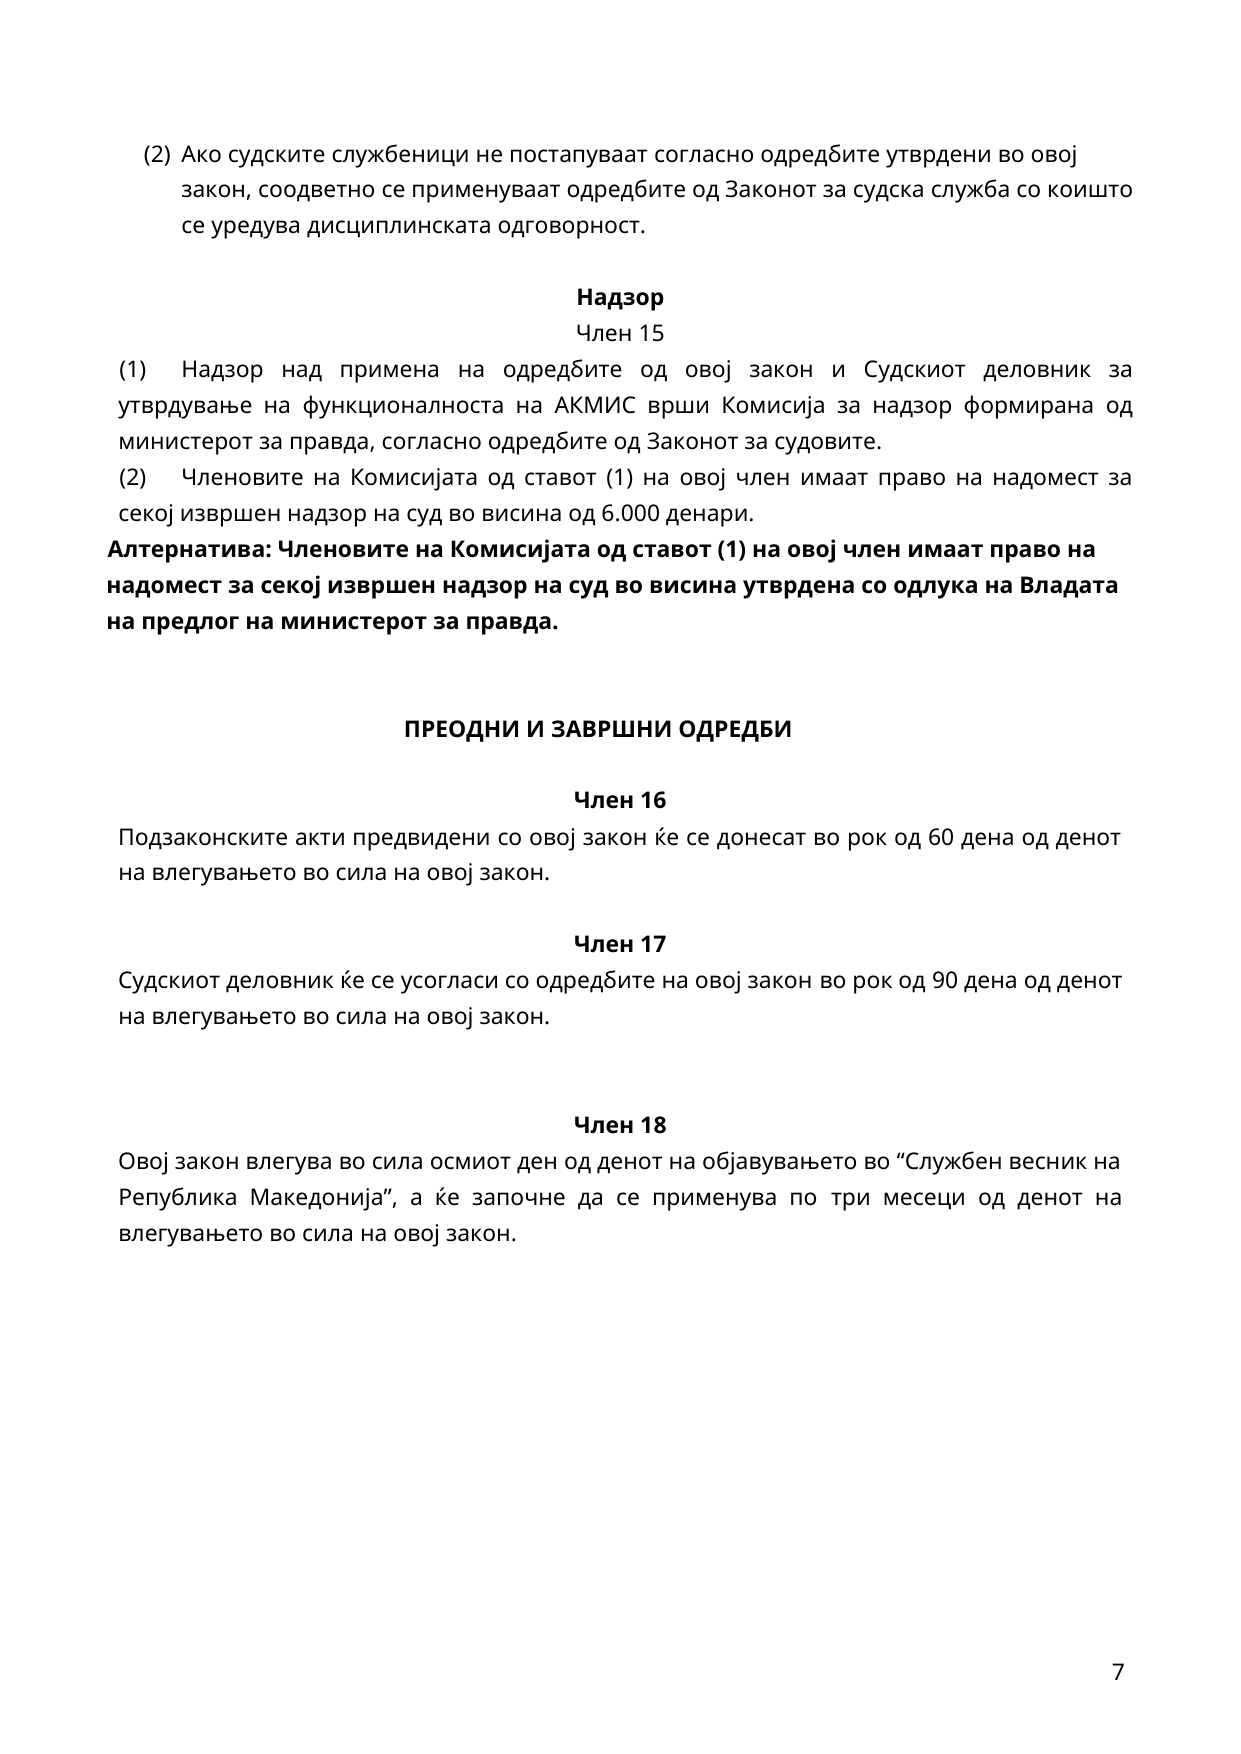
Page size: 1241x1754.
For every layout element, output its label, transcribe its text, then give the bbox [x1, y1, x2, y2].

text Член 15 [106, 317, 1134, 348]
list Надзор над примена на одредбите од овој закон и Судскиот деловник за утврдување на функционалноста на АКМИС врши Комисија за надзор формирана од министерот за правда, согласно одредбите од Законот за судовите. [118, 353, 1134, 456]
text Овој закон влегува во сила осмиот ден од денот на објавувањето во “Службен весник на Република Македонија”, а ќе започне да се применува по три месеци од денот на влегувањето во сила на овој закон. [118, 1145, 1123, 1248]
subtitle ПРЕОДНИ И ЗАВРШНИ ОДРЕДБИ [404, 712, 1134, 744]
text Судскиот деловник ќе се усогласи со одредбите на овој закон во рок од 90 дена од денот на влегувањето во сила на овој закон. [118, 964, 1123, 1032]
text Надзор [106, 281, 1134, 312]
subtitle Алтернатива: Членовите на Комисијата од ставот (1) на овој член имаат право на надомест за секој извршен надзор на суд во висина утврдена со одлука на Владата на предлог на министерот за правда. [106, 533, 1134, 636]
list Членовите на Комисијата од ставот (1) на овој член имаат право на надомест за секој извршен надзор на суд во висина од 6.000 денари. [118, 461, 1134, 528]
subtitle Член 18 [229, 1109, 1011, 1141]
text Член 16 [229, 784, 1011, 816]
subtitle Член 17 [229, 928, 1011, 959]
list Ако судските службеници не постапуваат согласно одредбите утврдени во овој закон, соодветно се применуваат одредбите од Законот за судска служба со коишто се уредува дисциплинската одговорност. [144, 137, 1134, 241]
text Подзаконските акти предвидени со овој закон ќе се донесат во рок од 60 дена од денот на влегувањето во сила на овој закон. [118, 820, 1123, 888]
